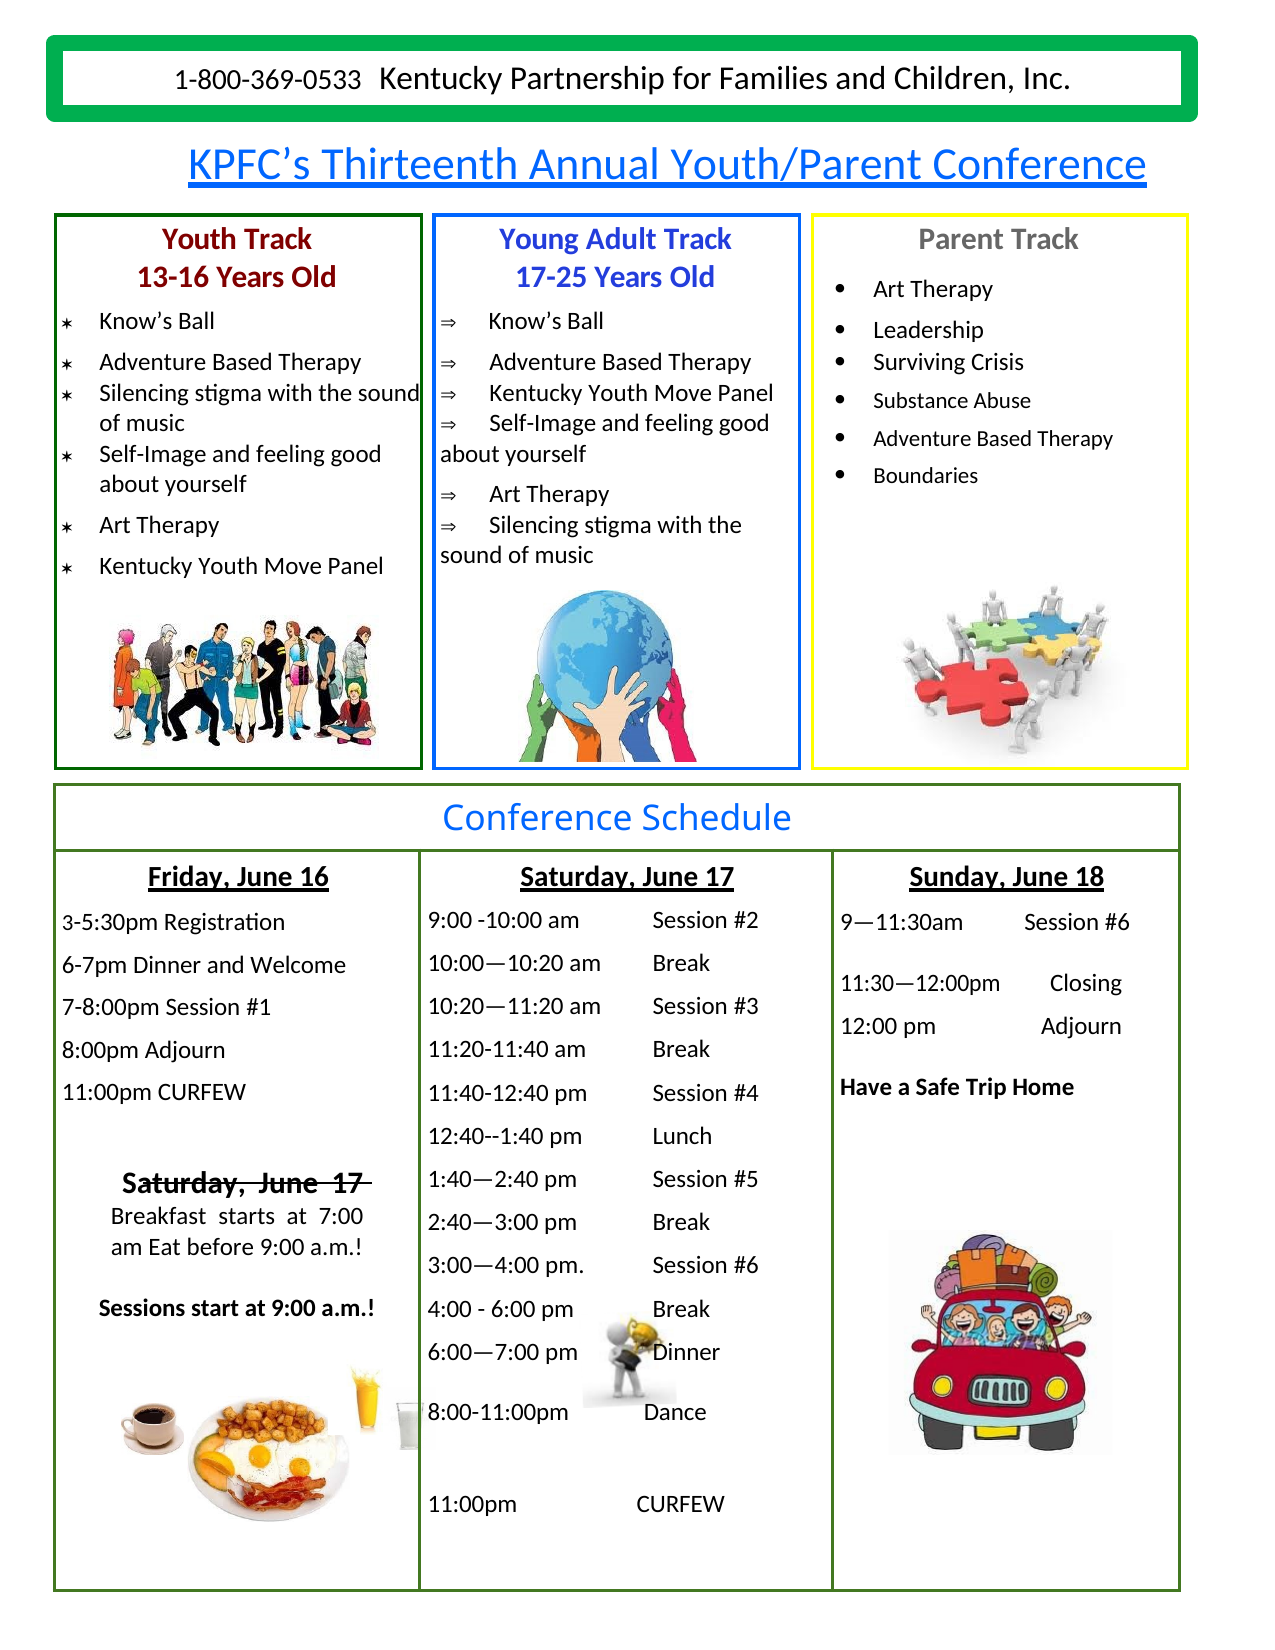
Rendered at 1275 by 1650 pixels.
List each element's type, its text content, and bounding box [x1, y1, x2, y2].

table_cell Saturday, June 17 9:00 -10:00 am Session #2 10:00—10:20 am Break 10:20—11:20 am Session #3 11:20-11:40 am Break 11:40-12:40 pm Session #4 12:40--1:40 pm Lunch 1:40—2:40 pm Session #5 2:40—3:00 pm Break 3:00—4:00 pm. Session #6 4:00 - 6:00 pm Break 6:00—7:00 pm Dinner 8:00-11:00pm Dance 11:00pm CURFEW [421, 852, 831, 1589]
picture [868, 574, 1150, 767]
picture [888, 1230, 1113, 1455]
table_header Conference Schedule [56, 786, 1178, 848]
picture [518, 590, 697, 762]
table_cell Friday, June 16 3-5:30pm Registration 6-7pm Dinner and Welcome 7-8:00pm Session #1 8:00pm Adjourn 11:00pm CURFEW Saturday, June 17 Breakfast starts at 7:00 am Eat before 9:00 a.m.! Sessions start at 9:00 a.m.! [56, 852, 418, 1589]
text KPFC’s Thirteenth Annual Youth/Parent Conference [188, 135, 1231, 191]
picture [93, 599, 394, 764]
table_cell Sunday, June 18 9—11:30am Session #6 11:30—12:00pm Closing 12:00 pm Adjourn Have a Safe Trip Home [834, 852, 1178, 1589]
